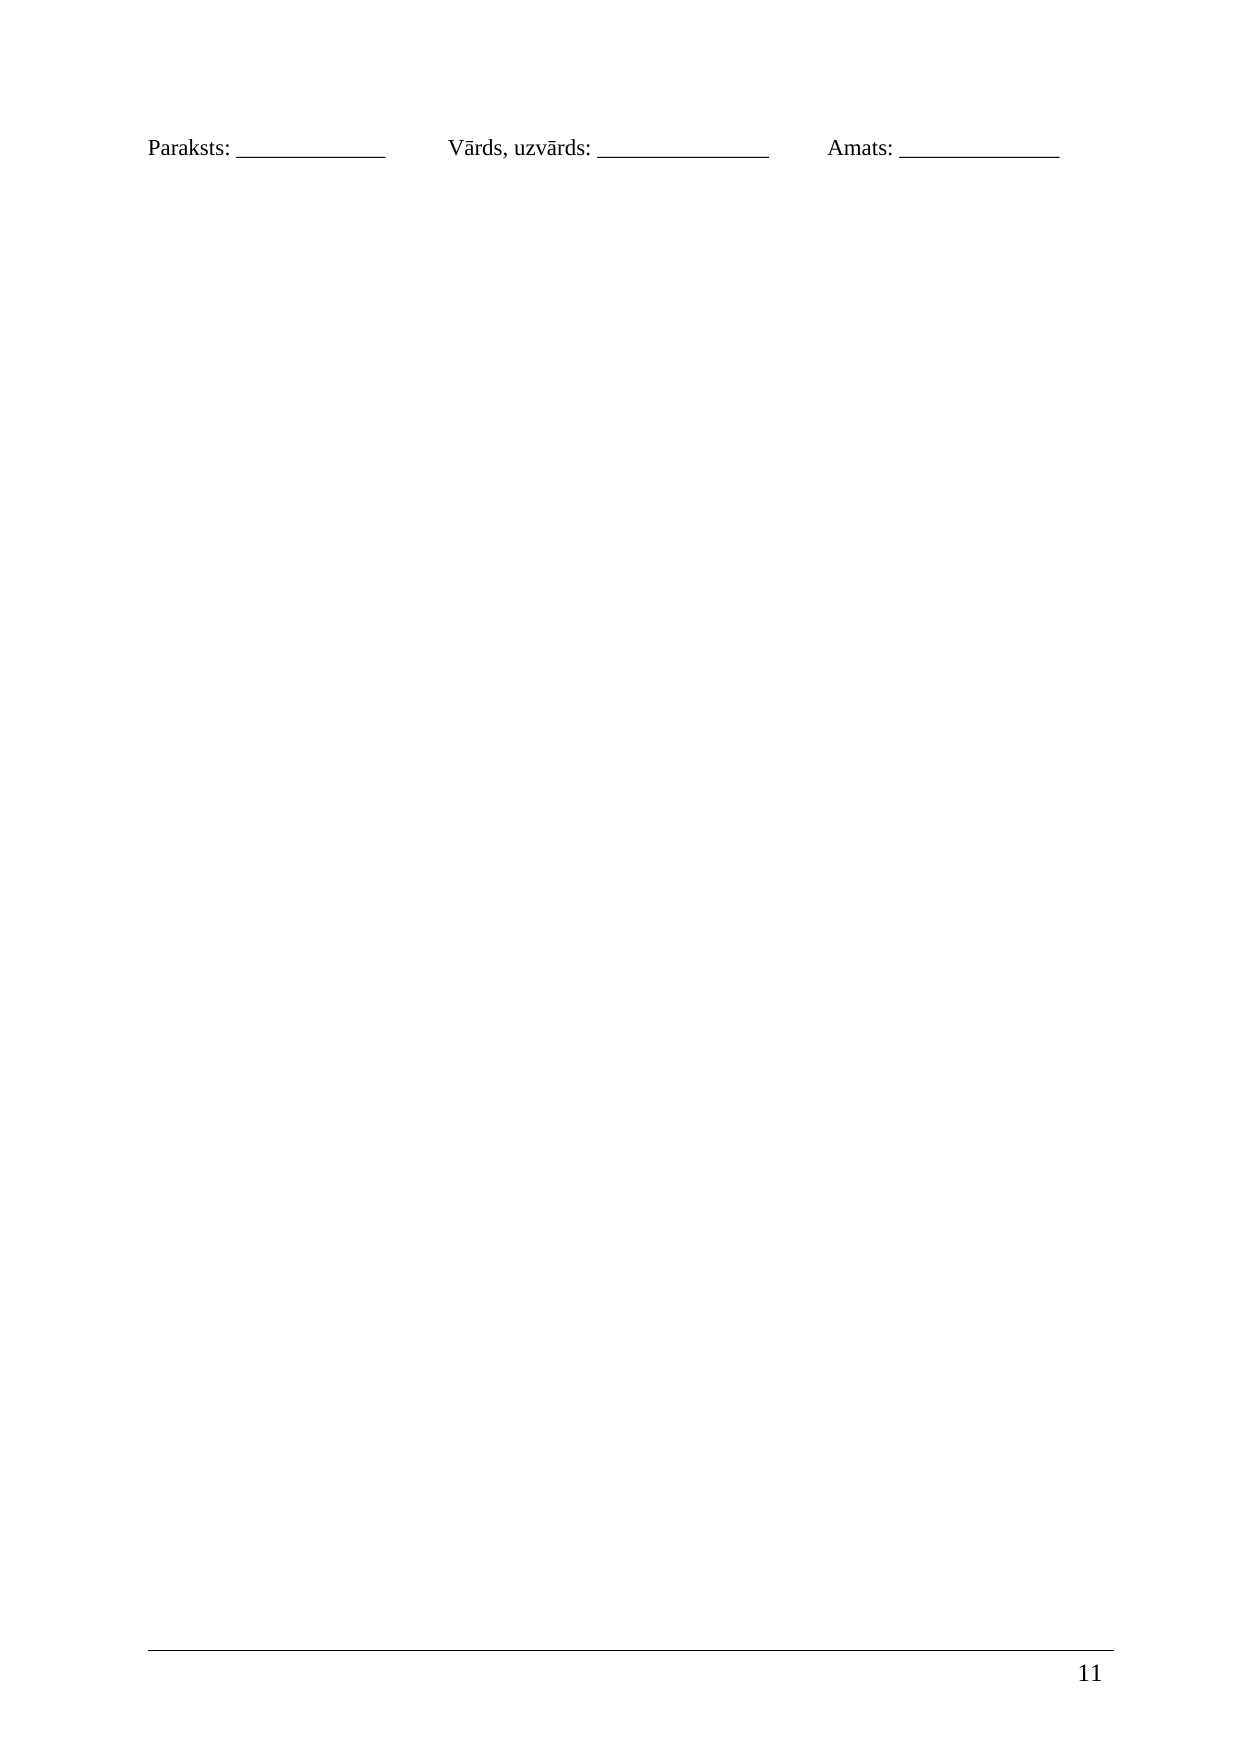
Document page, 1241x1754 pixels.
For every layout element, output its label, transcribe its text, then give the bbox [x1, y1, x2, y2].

text Paraksts: _____________ Vārds, uzvārds: _______________ Amats: ______________ [148, 134, 1149, 160]
